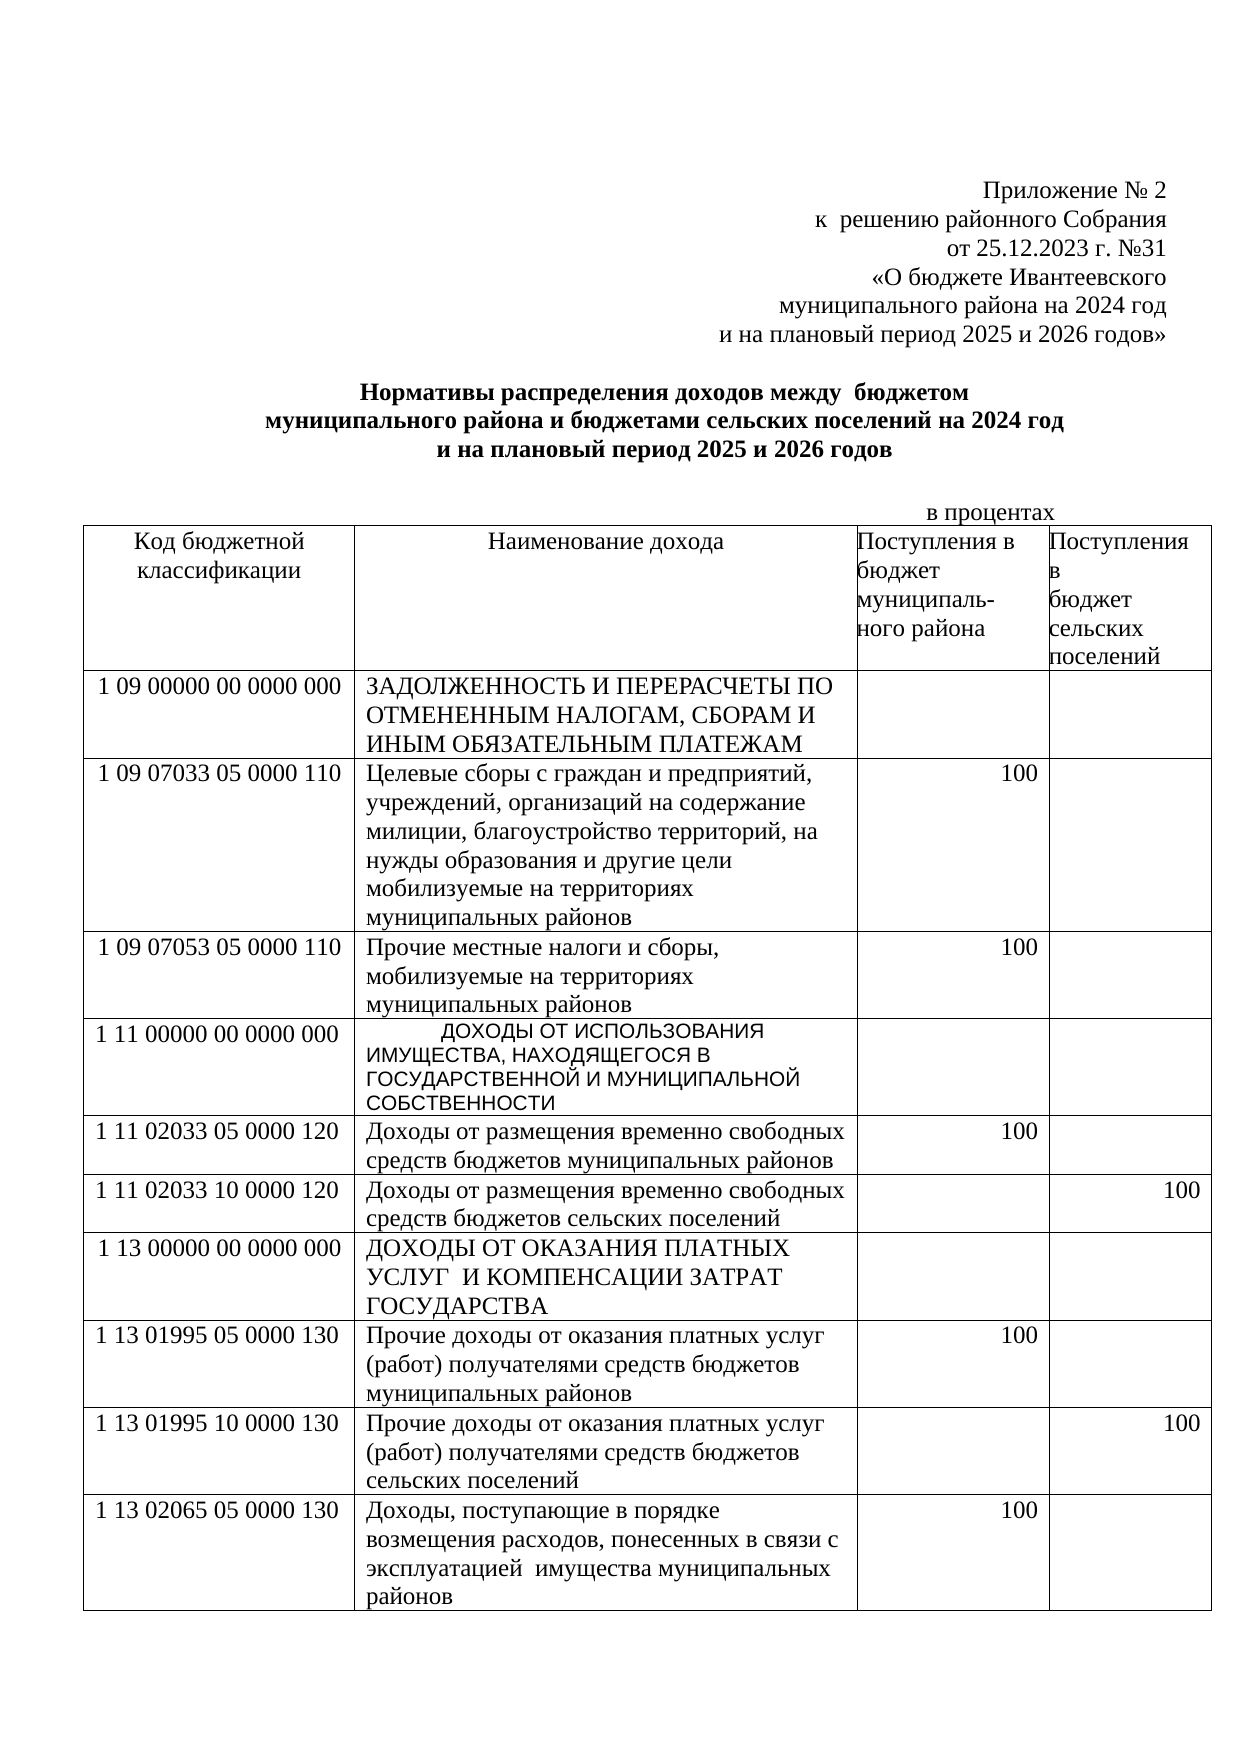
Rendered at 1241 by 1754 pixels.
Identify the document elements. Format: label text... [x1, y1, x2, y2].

table_cell [1050, 1495, 1211, 1610]
table_cell [1050, 1321, 1211, 1407]
text «О бюджете Ивантеевского [177, 262, 1167, 291]
table_cell ДОХОДЫ ОТ ИСПОЛЬЗОВАНИЯ ИМУЩЕСТВА, НАХОДЯЩЕГОСЯ В ГОСУДАРСТВЕННОЙ И МУНИЦИПАЛЬНОЙ СОБСТВЕННОСТИ [355, 1019, 857, 1115]
table_cell 100 [858, 932, 1049, 1018]
table_header Поступления в бюджет муниципаль-ного района [858, 526, 1049, 670]
table_cell 100 [858, 759, 1049, 931]
text в процентах [177, 497, 1167, 525]
table_cell [1050, 671, 1211, 757]
table_cell 1 09 07053 05 0000 110 [84, 932, 354, 1018]
table_cell ДОХОДЫ ОТ ОКАЗАНИЯ ПЛАТНЫХ УСЛУГ И КОМПЕНСАЦИИ ЗАТРАТ ГОСУДАРСТВА [355, 1233, 857, 1319]
table_cell Доходы, поступающие в порядке возмещения расходов, понесенных в связи с эксплуатацией имущества муниципальных районов [355, 1495, 857, 1610]
table_cell 1 13 02065 05 0000 130 [84, 1495, 354, 1610]
table_cell Доходы от размещения временно свободных средств бюджетов муниципальных районов [355, 1116, 857, 1174]
table_cell [1050, 1116, 1211, 1174]
table_cell 100 [858, 1495, 1049, 1610]
table_cell 1 11 02033 05 0000 120 [84, 1116, 354, 1174]
text Нормативы распределения доходов между бюджетом [177, 377, 1152, 406]
table_cell 1 13 01995 05 0000 130 [84, 1321, 354, 1407]
table_cell [1050, 759, 1211, 931]
table_cell [858, 1408, 1049, 1494]
text и на плановый период 2025 и 2026 годов» [177, 319, 1167, 348]
table_cell Прочие местные налоги и сборы, мобилизуемые на территориях муниципальных районов [355, 932, 857, 1018]
table_header Код бюджетной классификации [84, 526, 354, 670]
table_cell 100 [1050, 1175, 1211, 1232]
table_cell Прочие доходы от оказания платных услуг (работ) получателями средств бюджетов сельских поселений [355, 1408, 857, 1494]
table_cell 1 11 02033 10 0000 120 [84, 1175, 354, 1232]
table_cell [1050, 932, 1211, 1018]
table_cell 1 09 07033 05 0000 110 [84, 759, 354, 931]
table_cell Целевые сборы с граждан и предприятий, учреждений, организаций на содержание милиции, благоустройство территорий, на нужды образования и другие цели мобилизуемые на территориях муниципальных районов [355, 759, 857, 931]
table_cell 1 11 00000 00 0000 000 [84, 1019, 354, 1115]
table_cell 1 13 00000 00 0000 000 [84, 1233, 354, 1319]
table_cell Доходы от размещения временно свободных средств бюджетов сельских поселений [355, 1175, 857, 1232]
table_cell Прочие доходы от оказания платных услуг (работ) получателями средств бюджетов муниципальных районов [355, 1321, 857, 1407]
table_cell 100 [858, 1116, 1049, 1174]
text к решению районного Собрания [177, 204, 1167, 233]
text от 25.12.2023 г. №31 [177, 233, 1167, 262]
table_header Наименование дохода [355, 526, 857, 670]
table_cell 100 [1050, 1408, 1211, 1494]
text Приложение № 2 [177, 176, 1167, 204]
table_cell 1 09 00000 00 0000 000 [84, 671, 354, 757]
table_cell [858, 1175, 1049, 1232]
table_header Поступления в бюджет сельских поселений [1050, 526, 1211, 670]
table_cell [858, 671, 1049, 757]
text муниципального района на 2024 год [177, 291, 1167, 319]
table_cell [1050, 1019, 1211, 1115]
text и на плановый период 2025 и 2026 годов [177, 434, 1152, 463]
table_cell [1050, 1233, 1211, 1319]
table_cell [858, 1233, 1049, 1319]
table_cell ЗАДОЛЖЕННОСТЬ И ПЕРЕРАСЧЕТЫ ПО ОТМЕНЕННЫМ НАЛОГАМ, СБОРАМ И ИНЫМ ОБЯЗАТЕЛЬНЫМ ПЛАТЕЖАМ [355, 671, 857, 757]
table_cell 1 13 01995 10 0000 130 [84, 1408, 354, 1494]
table_cell [858, 1019, 1049, 1115]
table_cell 100 [858, 1321, 1049, 1407]
text муниципального района и бюджетами сельских поселений на 2024 год [177, 406, 1152, 434]
